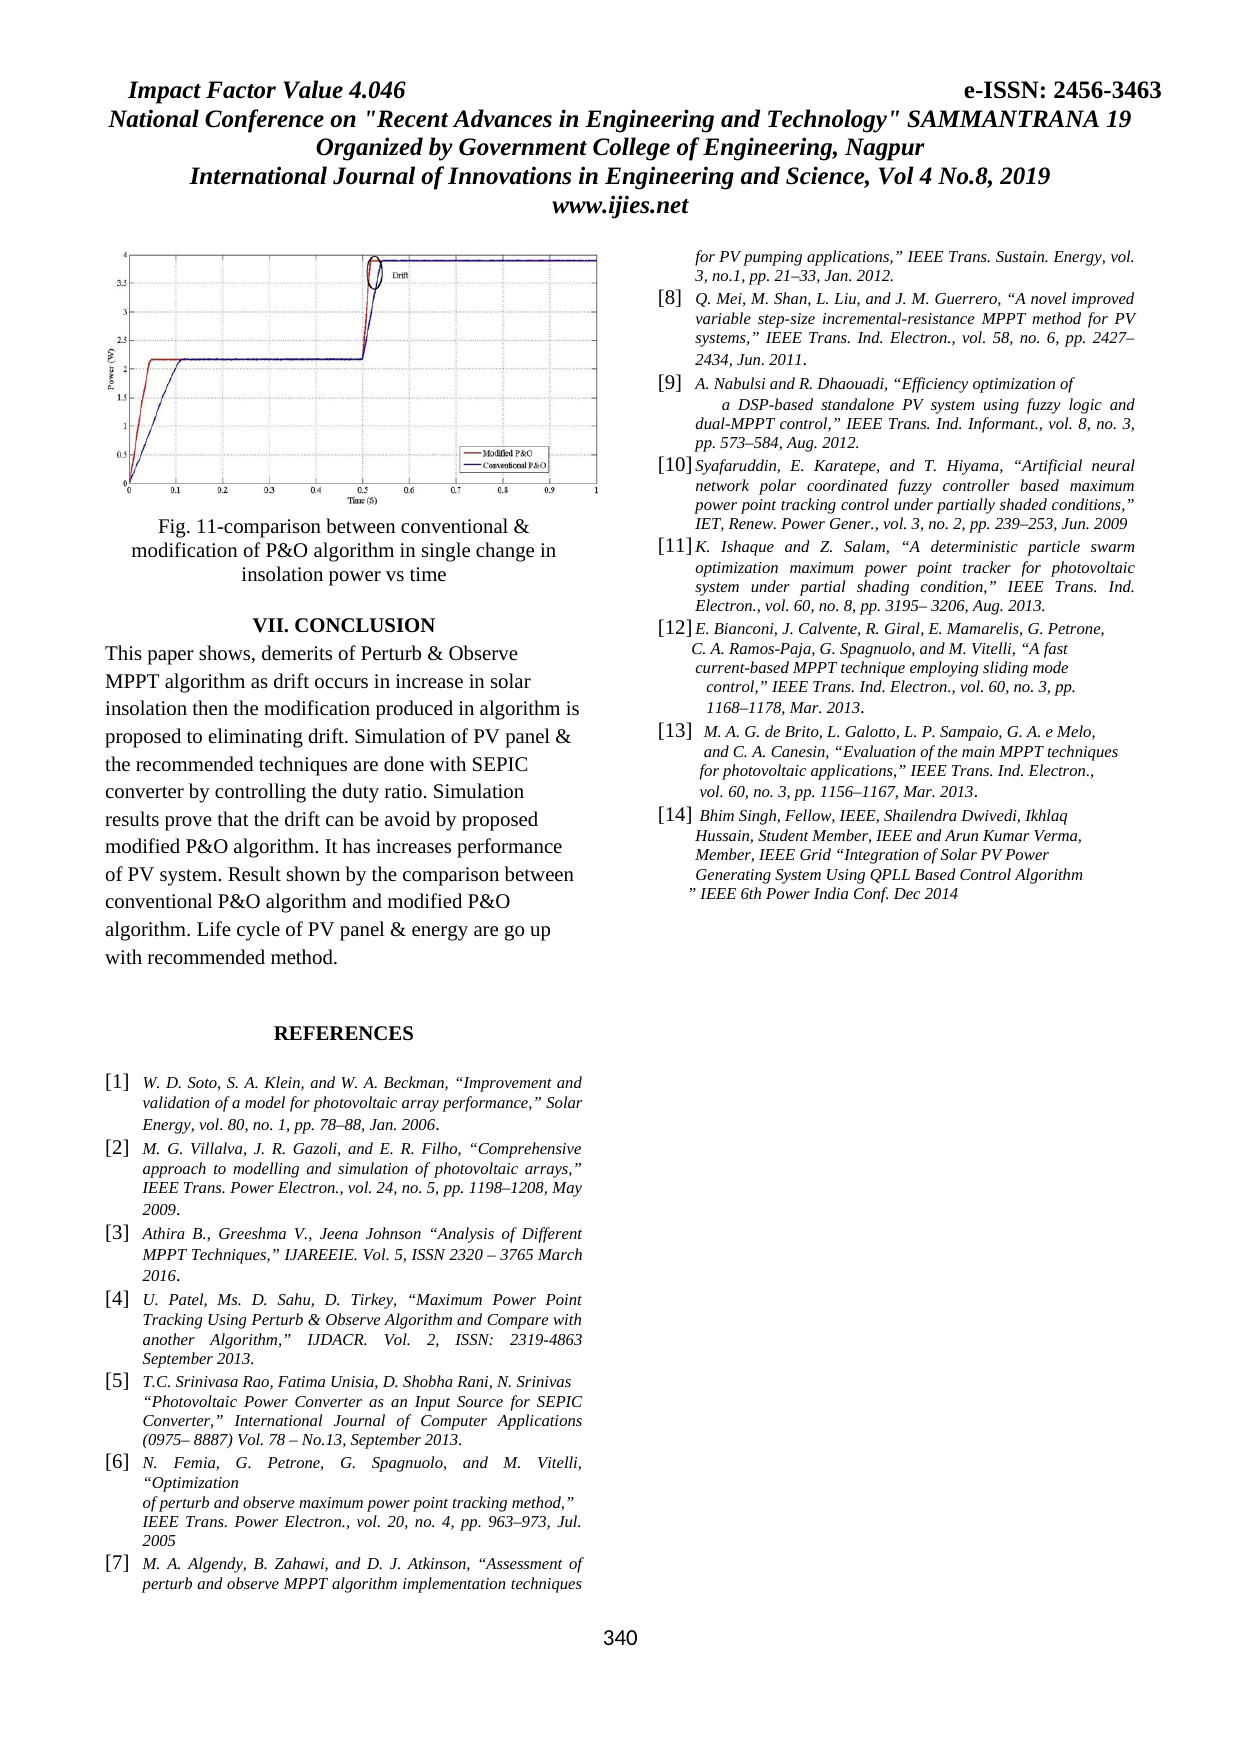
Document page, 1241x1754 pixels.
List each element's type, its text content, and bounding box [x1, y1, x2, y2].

list M. G. Villalva, J. R. Gazoli, and E. R. Filho, “Comprehensive approach to modelling and simulation of photovoltaic arrays,” IEEE Trans. Power Electron., vol. 24, no. 5, pp. 1198–1208, May 2009. [105, 1135, 583, 1220]
text conventional P&O algorithm and modified P&O [105, 889, 583, 913]
list Syafaruddin, E. Karatepe, and T. Hiyama, “Artificial neural network polar coordinated fuzzy controller based maximum power point tracking control under partially shaded conditions,” IET, Renew. Power Gener., vol. 3, no. 2, pp. 239–253, Jun. 2009 [658, 452, 1135, 533]
text algorithm. Life cycle of PV panel & energy are go up [105, 917, 583, 941]
list W. D. Soto, S. A. Klein, and W. A. Beckman, “Improvement and validation of a model for photovoltaic array performance,” Solar Energy, vol. 80, no. 1, pp. 78–88, Jan. 2006. [105, 1069, 583, 1135]
list Generating System Using QPLL Based Control Algorithm [658, 864, 1135, 883]
list Bhim Singh, Fellow, IEEE, Shailendra Dwivedi, Ikhlaq [658, 802, 1135, 826]
list M. A. Algendy, B. Zahawi, and D. J. Atkinson, “Assessment of perturb and observe MPPT algorithm implementation techniques for PV pumping applications,” IEEE Trans. Sustain. Energy, vol. 3, no.1, pp. 21–33, Jan. 2012. [658, 247, 1135, 285]
list M. A. G. de Brito, L. Galotto, L. P. Sampaio, G. A. e Melo, [658, 718, 1135, 742]
picture [105, 246, 620, 510]
list of perturb and observe maximum power point tracking method,” [142, 1492, 583, 1512]
text control,” IEEE Trans. Ind. Electron., vol. 60, no. 3, pp. [658, 677, 1135, 696]
list A. Nabulsi and R. Dhaouadi, “Efficiency optimization of [658, 370, 1135, 394]
text This paper shows, demerits of Perturb & Observe [105, 641, 583, 665]
list and C. A. Canesin, “Evaluation of the main MPPT techniques [658, 742, 1135, 761]
text insolation then the modification produced in algorithm is [105, 696, 583, 720]
list Athira B., Greeshma V., Jeena Johnson “Analysis of Different MPPT Techniques,” IJAREEIE. Vol. 5, ISSN 2320 – 3765 March 2016. [105, 1220, 583, 1286]
text proposed to eliminating drift. Simulation of PV panel & [105, 724, 583, 748]
list ” IEEE 6th Power India Conf. Dec 2014 [658, 883, 1135, 903]
text MPPT algorithm as drift occurs in increase in solar [105, 669, 583, 693]
text 1168–1178, Mar. 2013. [658, 696, 1135, 718]
list vol. 60, no. 3, pp. 1156–1167, Mar. 2013. [658, 780, 1135, 802]
text C. A. Ramos-Paja, G. Spagnuolo, and M. Vitelli, “A fast [658, 639, 1135, 658]
text Fig. 11-comparison between conventional & modification of P&O algorithm in single change in insolation power vs time [105, 514, 583, 586]
list K. Ishaque and Z. Salam, “A deterministic particle swarm optimization maximum power point tracker for photovoltaic system under partial shading condition,” IEEE Trans. Ind. Electron., vol. 60, no. 8, pp. 3195– 3206, Aug. 2013. [658, 533, 1135, 615]
list Q. Mei, M. Shan, L. Liu, and J. M. Guerrero, “A novel improved variable step-size incremental-resistance MPPT method for PV systems,” IEEE Trans. Ind. Electron., vol. 58, no. 6, pp. 2427–2434, Jun. 2011. [658, 285, 1135, 370]
list Hussain, Student Member, IEEE and Arun Kumar Verma, [658, 826, 1135, 845]
text a DSP-based standalone PV system using fuzzy logic and dual-MPPT control,” IEEE Trans. Ind. Informant., vol. 8, no. 3, pp. 573–584, Aug. 2012. [658, 394, 1135, 452]
list E. Bianconi, J. Calvente, R. Giral, E. Mamarelis, G. Petrone, [658, 615, 1135, 639]
text with recommended method. [105, 945, 583, 969]
list M. A. Algendy, B. Zahawi, and D. J. Atkinson, “Assessment of perturb and observe MPPT algorithm implementation techniques for PV pumping applications,” IEEE Trans. Sustain. Energy, vol. 3, no.1, pp. 21–33, Jan. 2012. [105, 1550, 583, 1593]
list N. Femia, G. Petrone, G. Spagnuolo, and M. Vitelli, “Optimization [105, 1449, 583, 1492]
list U. Patel, Ms. D. Sahu, D. Tirkey, “Maximum Power Point Tracking Using Perturb & Observe Algorithm and Compare with another Algorithm,” IJDACR. Vol. 2, ISSN: 2319-4863 September 2013. [105, 1286, 583, 1368]
text VII. CONCLUSION [105, 613, 583, 637]
text current-based MPPT technique employing sliding mode [658, 658, 1135, 677]
text converter by controlling the duty ratio. Simulation results prove that the drift can be avoid by proposed modified P&O algorithm. It has increases performance of PV system. Result shown by the comparison between [105, 779, 583, 886]
list IEEE Trans. Power Electron., vol. 20, no. 4, pp. 963–973, Jul. 2005 [142, 1512, 583, 1550]
list Member, IEEE Grid “Integration of Solar PV Power [658, 845, 1135, 864]
text “Photovoltaic Power Converter as an Input Source for SEPIC Converter,” International Journal of Computer Applications (0975– 8887) Vol. 78 – No.13, September 2013. [142, 1392, 583, 1449]
list for photovoltaic applications,” IEEE Trans. Ind. Electron., [658, 761, 1135, 780]
text the recommended techniques are done with SEPIC [105, 751, 583, 776]
text REFERENCES [105, 1021, 583, 1045]
list T.C. Srinivasa Rao, Fatima Unisia, D. Shobha Rani, N. Srinivas [105, 1368, 583, 1392]
